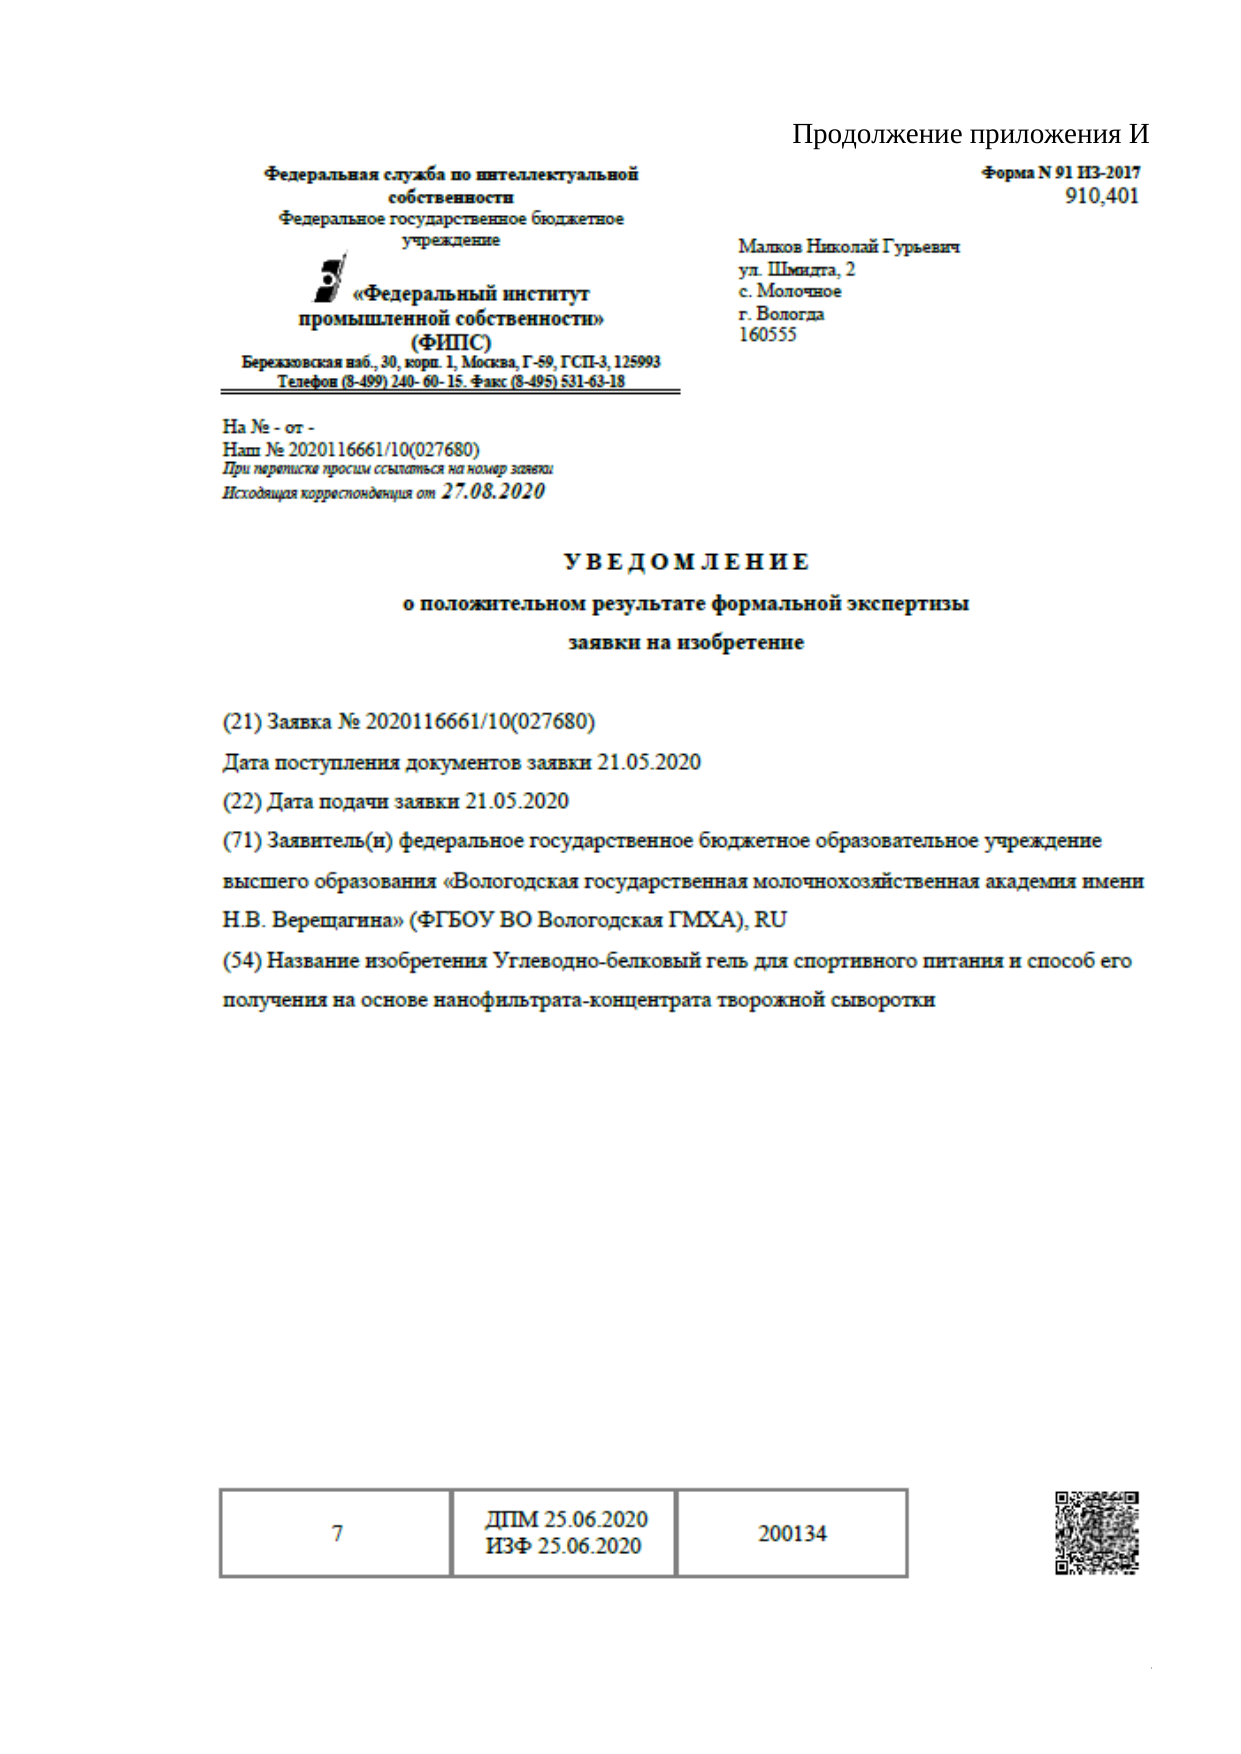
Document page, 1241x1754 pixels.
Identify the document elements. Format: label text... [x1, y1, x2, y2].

picture [214, 154, 1148, 1584]
text Продолжение приложения И [792, 116, 1163, 149]
